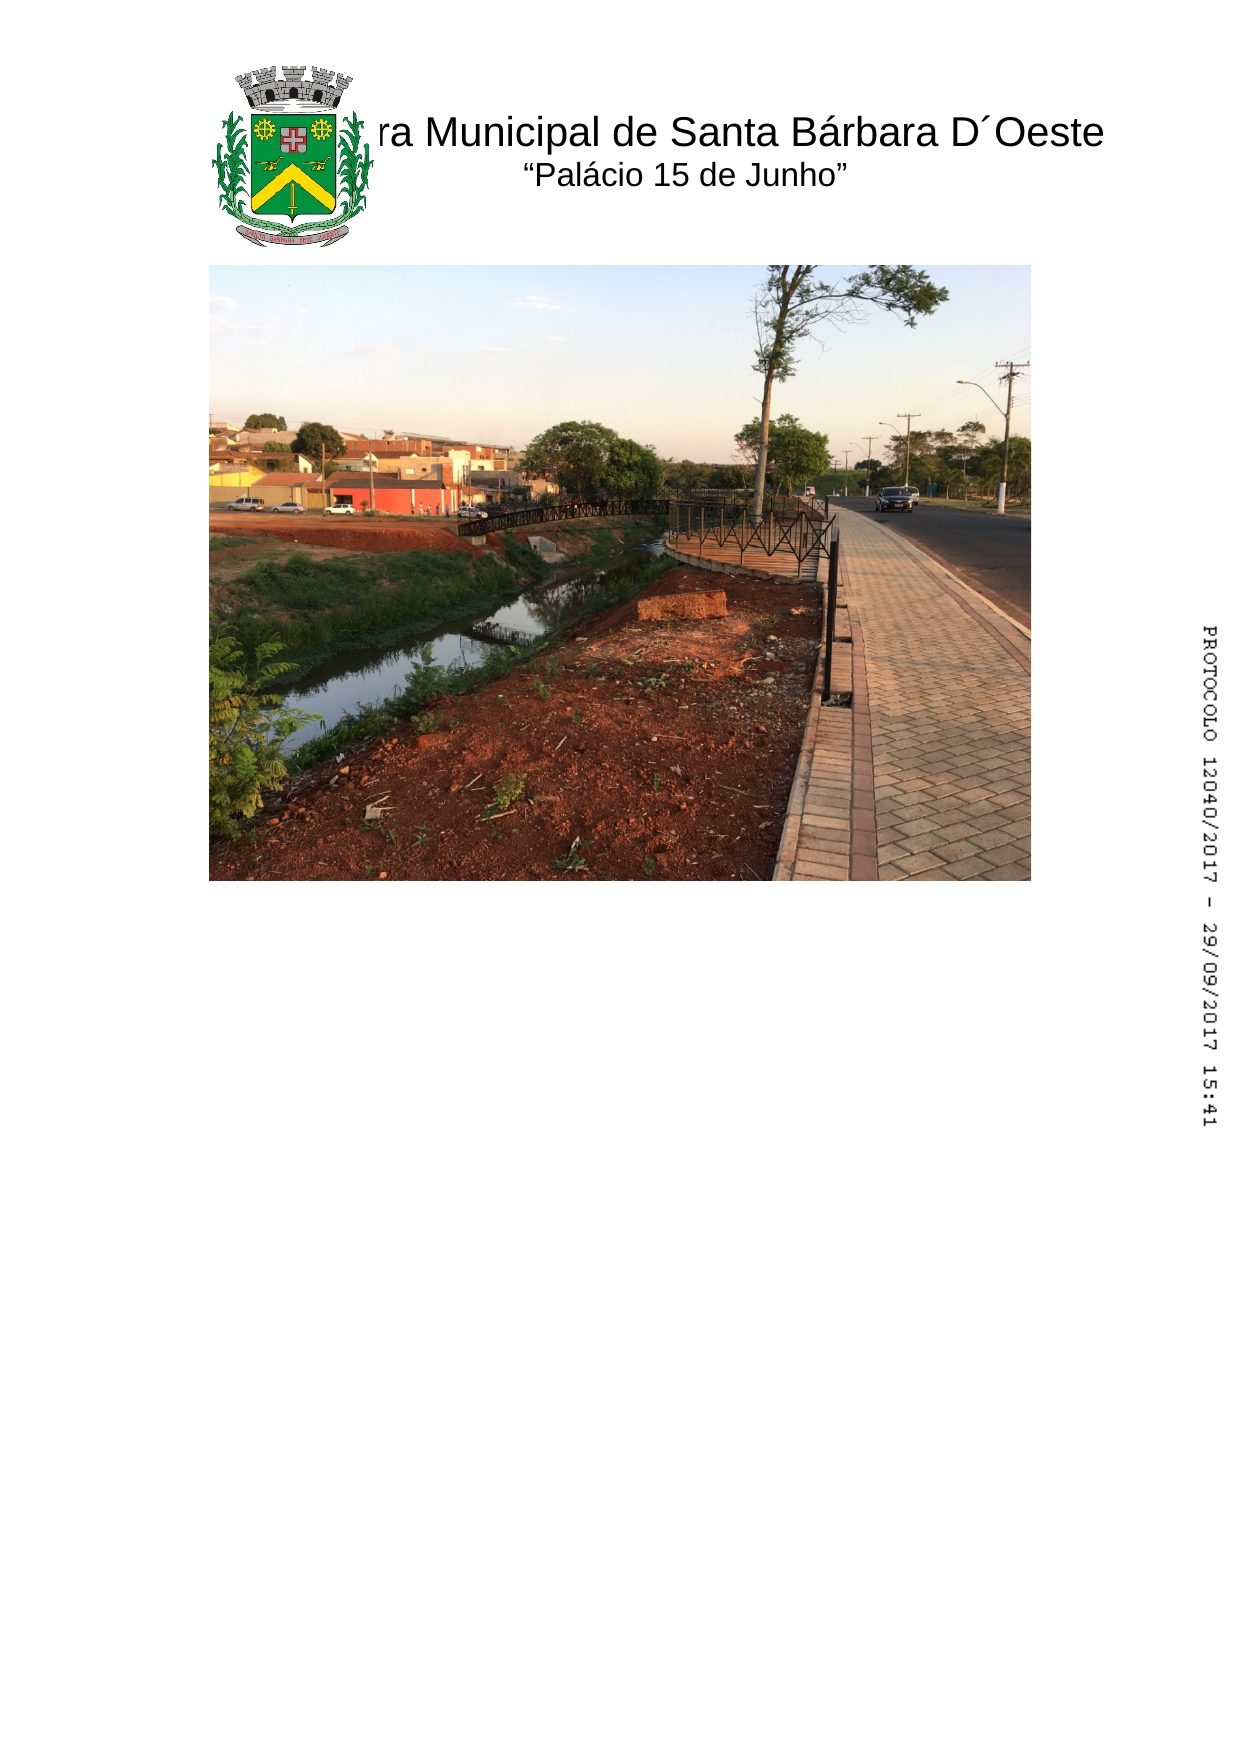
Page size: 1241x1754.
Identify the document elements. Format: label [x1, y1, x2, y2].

picture [211, 66, 381, 254]
picture [209, 265, 1032, 881]
picture [1177, 623, 1241, 1131]
